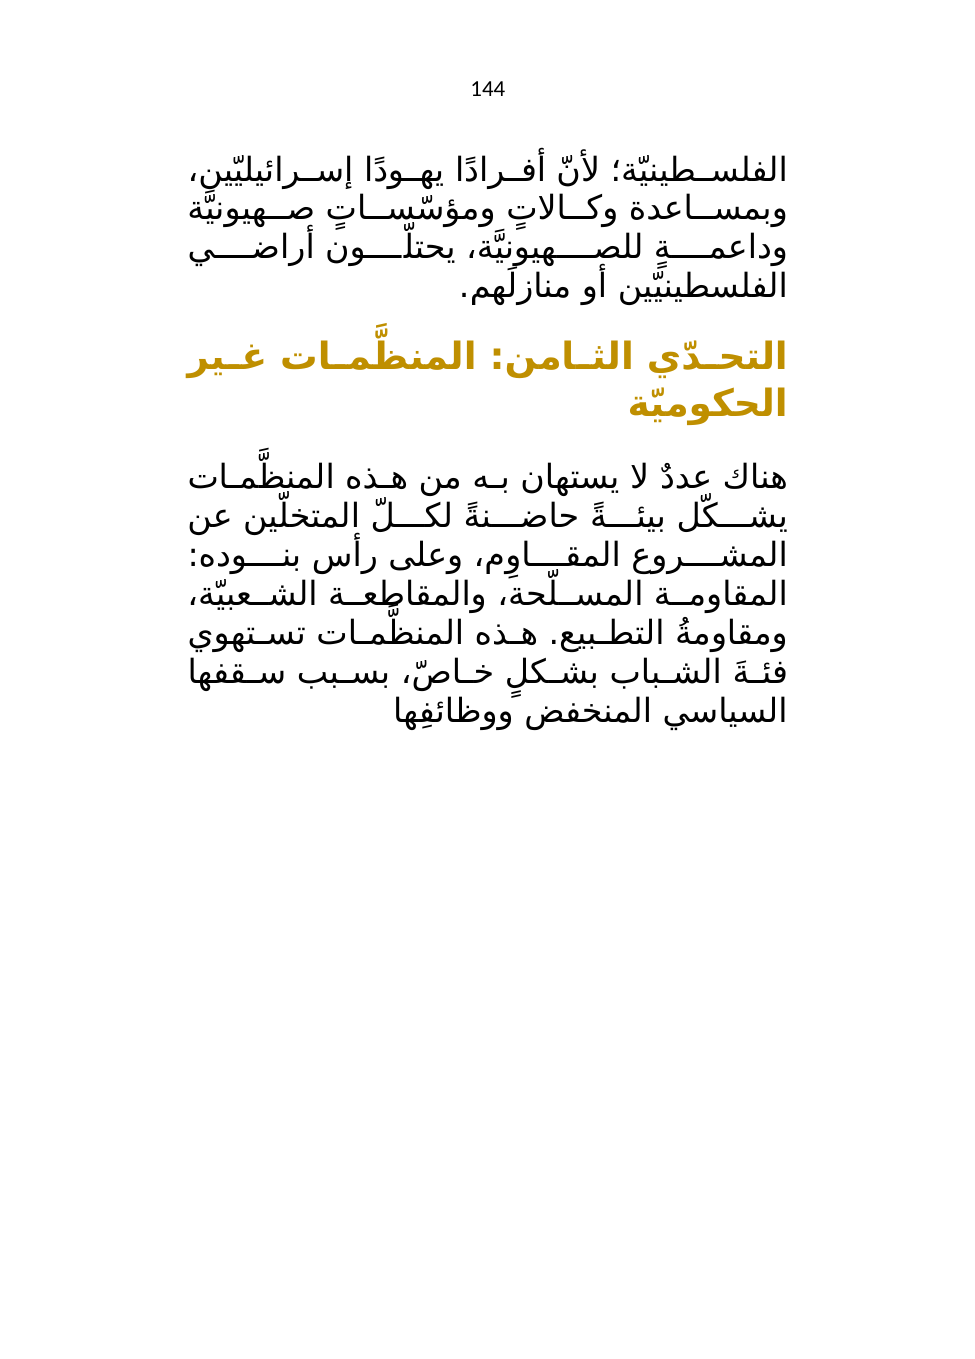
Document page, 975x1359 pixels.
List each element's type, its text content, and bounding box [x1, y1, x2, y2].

subtitle التحدّي الثامن: المنظَّمات غير الحكوميّة [187, 334, 788, 425]
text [187, 150, 788, 305]
text هناك عددٌ لا يستهان به من هذه المنظَّمات يشكّل بيئةً حاضنةً لكلّ المتخلّين عن المشروع المقاوِم، وعلى رأس بنوده: المقاومة المسلّحة، والمقاطعة الشعبيّة، ومقاومةُ التطبيع. هذه المنظَّمات تستهوي فئةَ الشباب بشكلٍ خاصّ، بسبب سقفها السياسي المنخفض ووظائفِها [187, 458, 788, 730]
